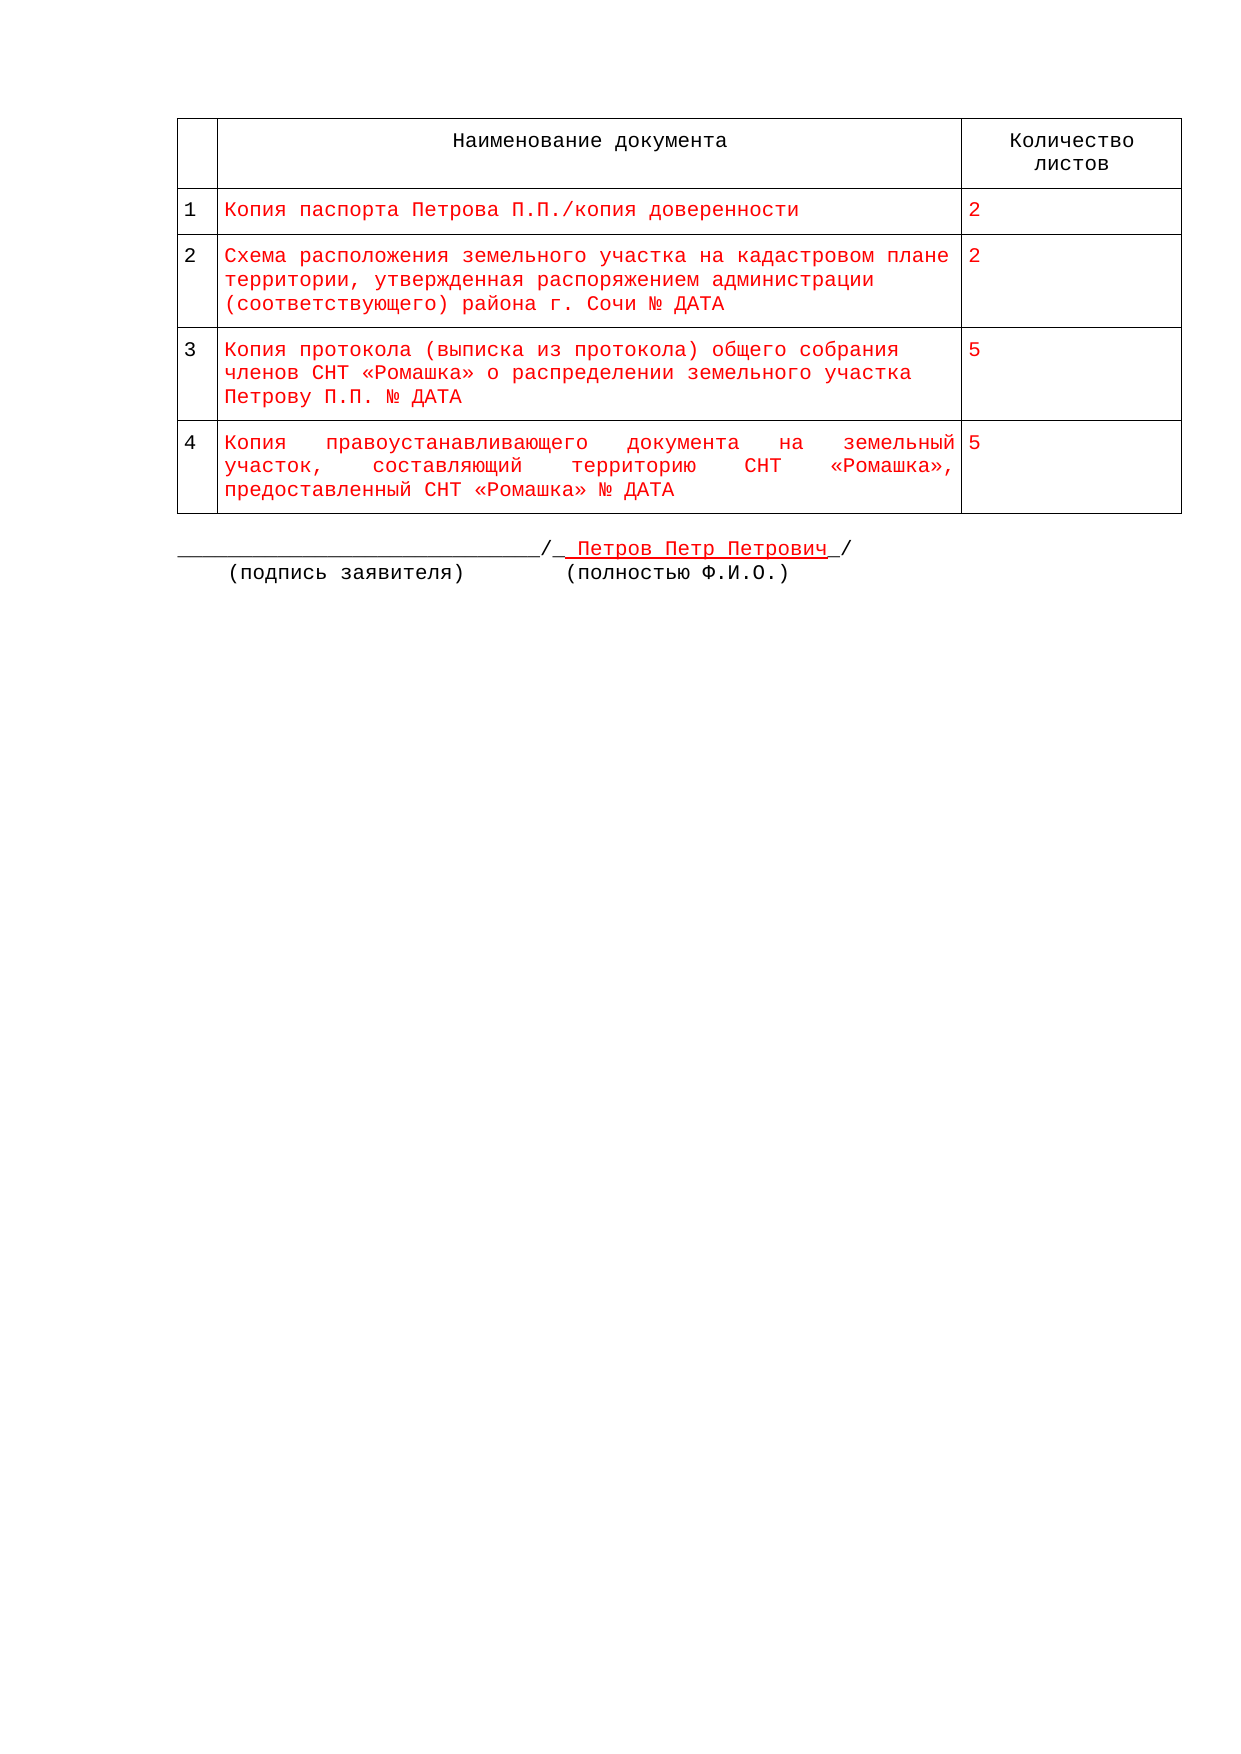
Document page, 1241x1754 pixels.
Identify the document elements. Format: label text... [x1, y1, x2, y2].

table_header Количество листов [962, 119, 1181, 188]
table_cell 5 [962, 421, 1181, 513]
table_cell 1 [178, 189, 217, 234]
table_header [178, 119, 217, 188]
table_cell Копия правоустанавливающего документа на земельный участок, составляющий территорию СНТ «Ромашка», предоставленный СНТ «Ромашка» № ДАТА [218, 421, 961, 513]
table_cell 2 [962, 235, 1181, 327]
table_cell 3 [178, 328, 217, 420]
table_cell 4 [178, 421, 217, 513]
table_cell 2 [962, 189, 1181, 234]
table_cell Копия протокола (выписка из протокола) общего собрания членов СНТ «Ромашка» о распределении земельного участка Петрову П.П. № ДАТА [218, 328, 961, 420]
text _____________________________/_ Петров Петр Петрович_/ [177, 538, 1152, 562]
table_cell Схема расположения земельного участка на кадастровом плане территории, утвержденная распоряжением администрации (соответствующего) района г. Сочи № ДАТА [218, 235, 961, 327]
table_cell 2 [178, 235, 217, 327]
table_header Наименование документа [218, 119, 961, 188]
table_cell Копия паспорта Петрова П.П./копия доверенности [218, 189, 961, 234]
table_cell 5 [962, 328, 1181, 420]
text (подпись заявителя) (полностью Ф.И.О.) [177, 562, 1152, 585]
